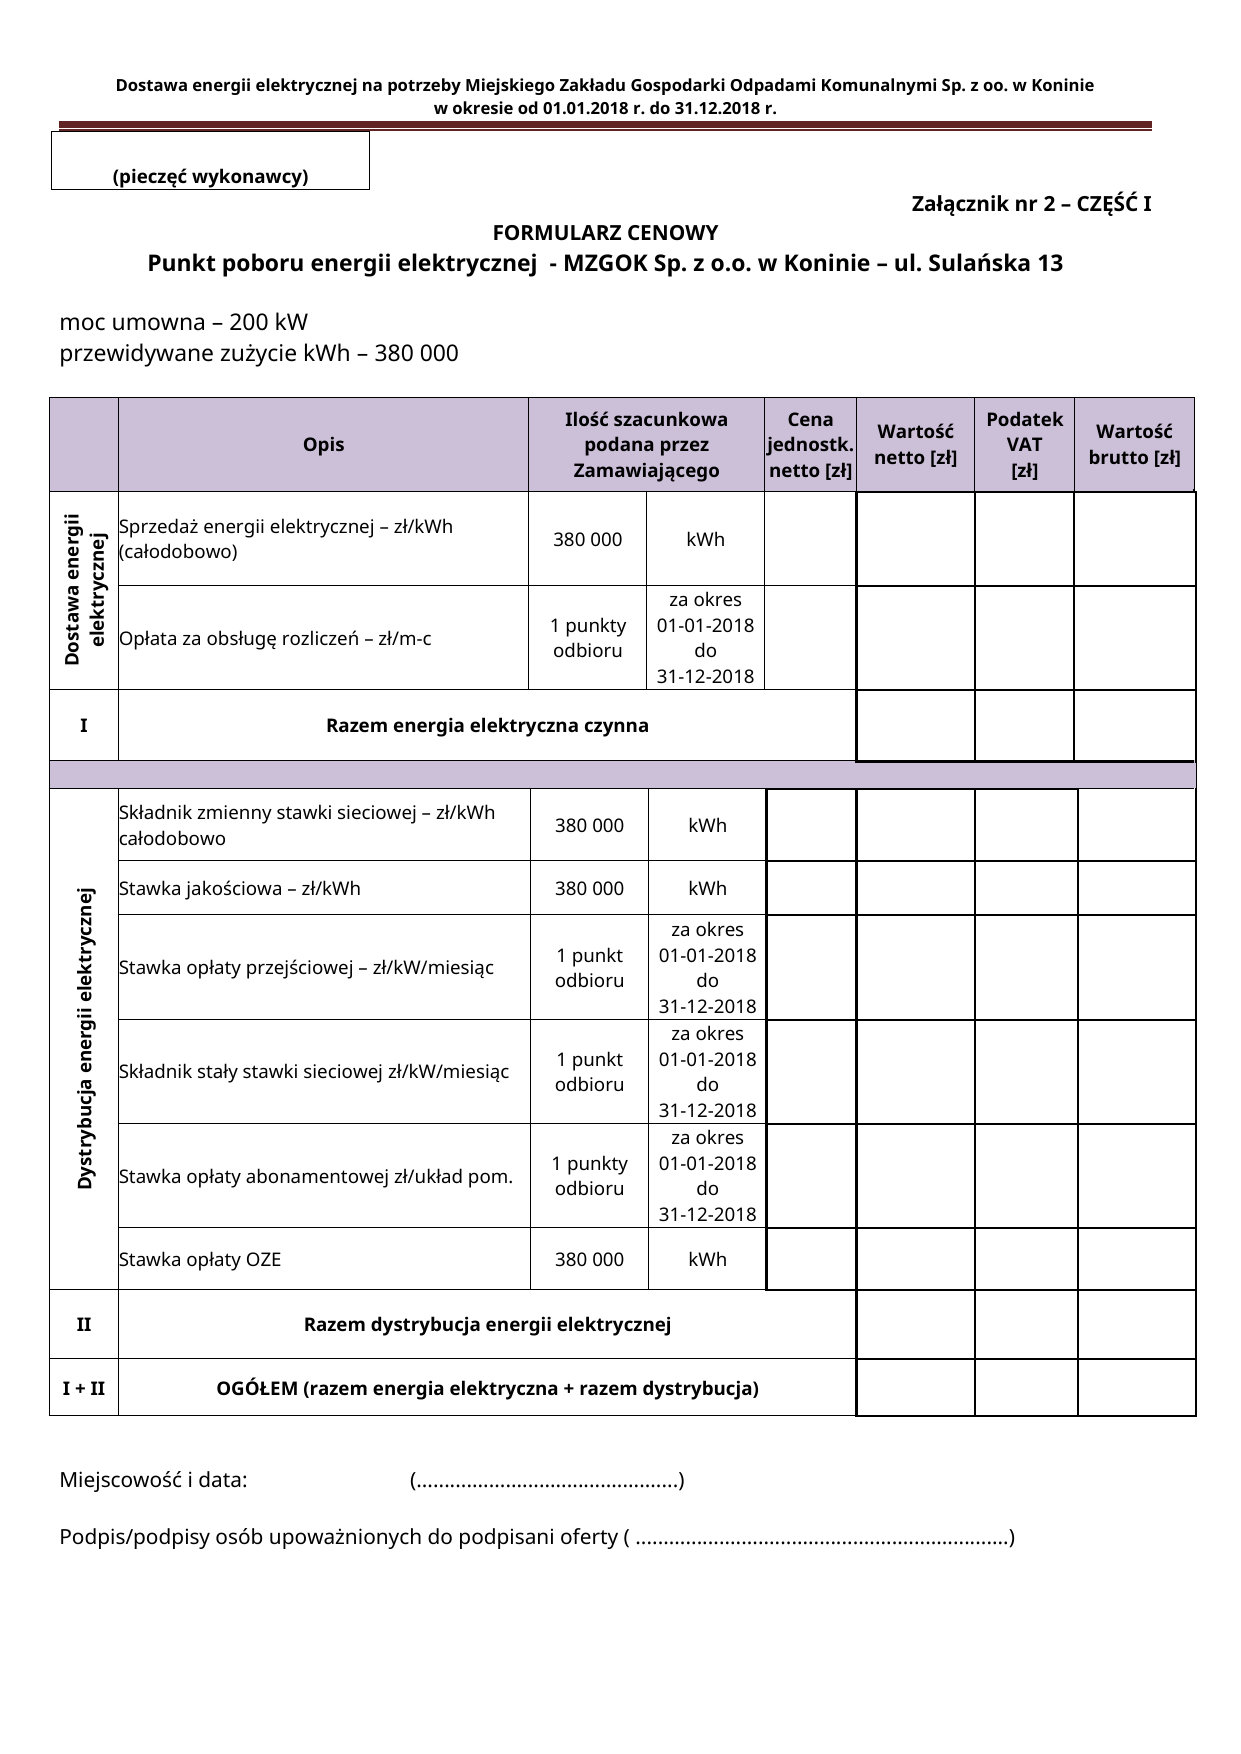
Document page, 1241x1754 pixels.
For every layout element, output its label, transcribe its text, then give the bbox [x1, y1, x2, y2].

table_cell [768, 1021, 855, 1123]
table_cell kWh [647, 492, 764, 584]
text Punkt poboru energii elektrycznej - MZGOK Sp. z o.o. w Koninie – ul. Sulańska 13 [59, 246, 1152, 278]
table_header Opis [119, 398, 528, 491]
table_cell [976, 493, 1073, 584]
table_cell za okres 01-01-2018 do 31-12-2018 [647, 586, 764, 689]
table_cell Składnik zmienny stawki sieciowej – zł/kWh całodobowo [119, 789, 530, 860]
text Miejscowość i data: (...............................................) [59, 1465, 1152, 1493]
table_cell [976, 587, 1073, 689]
table_cell [768, 916, 855, 1018]
table_cell [1079, 1125, 1195, 1227]
table_cell za okres 01-01-2018 do 31-12-2018 [649, 915, 765, 1018]
table_header Ilość szacunkowa podana przez Zamawiającego [529, 398, 764, 491]
table_cell 380 000 [531, 1228, 648, 1289]
table_header Cena jednostk. netto [zł] [765, 398, 856, 491]
text FORMULARZ CENOWY [59, 218, 1152, 246]
table_cell Stawka opłaty OZE [119, 1228, 530, 1289]
table_cell [1079, 1229, 1195, 1289]
table_cell Sprzedaż energii elektrycznej – zł/kWh (całodobowo) [119, 492, 528, 584]
table_cell I [50, 690, 118, 760]
table_header [50, 398, 118, 491]
table_header Wartość brutto [zł] [1075, 398, 1194, 491]
table_header Podatek VAT [zł] [975, 398, 1074, 491]
table_cell 380 000 [529, 492, 646, 584]
text moc umowna – 200 kW [59, 306, 1152, 337]
table_cell [765, 492, 855, 584]
table_cell 380 000 [531, 789, 648, 860]
table_cell [1079, 916, 1195, 1018]
table_cell [858, 862, 974, 914]
table_cell [1079, 862, 1195, 914]
table_cell za okres 01-01-2018 do 31-12-2018 [649, 1124, 765, 1227]
table_cell Opłata za obsługę rozliczeń – zł/m-c [119, 586, 528, 689]
table_cell [1079, 788, 1195, 860]
table_cell [858, 1229, 974, 1289]
table_cell [858, 691, 974, 760]
table_cell kWh [649, 861, 765, 914]
table_cell 1 punkt odbioru [531, 1020, 648, 1123]
table_cell Stawka opłaty abonamentowej zł/układ pom. [119, 1124, 530, 1227]
text Załącznik nr 2 – CZĘŚĆ I [59, 189, 1152, 218]
table_cell [768, 862, 855, 914]
table_cell Stawka opłaty przejściowej – zł/kW/miesiąc [119, 915, 530, 1018]
table_cell 1 punkty odbioru [531, 1124, 648, 1227]
table_cell 380 000 [531, 861, 648, 914]
table_cell za okres 01-01-2018 do 31-12-2018 [649, 1020, 765, 1123]
table_cell [768, 1125, 855, 1227]
table_cell [976, 862, 1077, 914]
table_cell [858, 1360, 974, 1415]
table_cell [858, 916, 974, 1018]
table_cell [1075, 587, 1195, 689]
table_cell [976, 1125, 1077, 1227]
table_cell [976, 1021, 1077, 1123]
table_cell [1075, 691, 1195, 760]
table_cell [976, 1229, 1077, 1289]
table_cell kWh [649, 789, 765, 860]
table_cell Składnik stały stawki sieciowej zł/kW/miesiąc [119, 1020, 530, 1123]
table_cell [976, 1360, 1077, 1415]
table_cell [1075, 493, 1195, 584]
table_cell [858, 1125, 974, 1227]
text Podpis/podpisy osób upoważnionych do podpisani oferty ( ...................................................................) [59, 1522, 1152, 1550]
table_cell OGÓŁEM (razem energia elektryczna + razem dystrybucja) [119, 1359, 855, 1415]
table_cell 1 punkty odbioru [529, 586, 646, 689]
table_cell [858, 1291, 974, 1358]
table_cell [1079, 1291, 1195, 1358]
table_cell I + II [50, 1359, 118, 1415]
table_header (pieczęć wykonawcy) [52, 132, 369, 188]
table_cell [765, 586, 855, 689]
table_cell [976, 691, 1073, 760]
table_cell [976, 790, 1077, 860]
table_cell [50, 760, 1196, 788]
table_cell Dostawa energii elektrycznej [50, 492, 118, 689]
table_cell kWh [649, 1228, 765, 1289]
table_cell [1079, 1021, 1195, 1123]
table_cell 1 punkt odbioru [531, 915, 648, 1018]
table_cell Stawka jakościowa – zł/kWh [119, 861, 530, 914]
table_cell [858, 1021, 974, 1123]
table_cell [858, 493, 974, 584]
table_cell [858, 587, 974, 689]
table_cell [976, 916, 1077, 1018]
table_cell [976, 1291, 1077, 1358]
table_cell Razem dystrybucja energii elektrycznej [119, 1290, 855, 1358]
table_cell Dystrybucja energii elektrycznej [50, 789, 118, 1289]
table_cell [768, 1229, 855, 1289]
table_cell [768, 790, 855, 860]
table_cell [858, 790, 974, 860]
table_cell Razem energia elektryczna czynna [119, 690, 855, 760]
table_cell II [50, 1290, 118, 1358]
text przewidywane zużycie kWh – 380 000 [59, 337, 1152, 369]
table_header Wartość netto [zł] [857, 398, 974, 491]
table_cell [1079, 1360, 1195, 1415]
